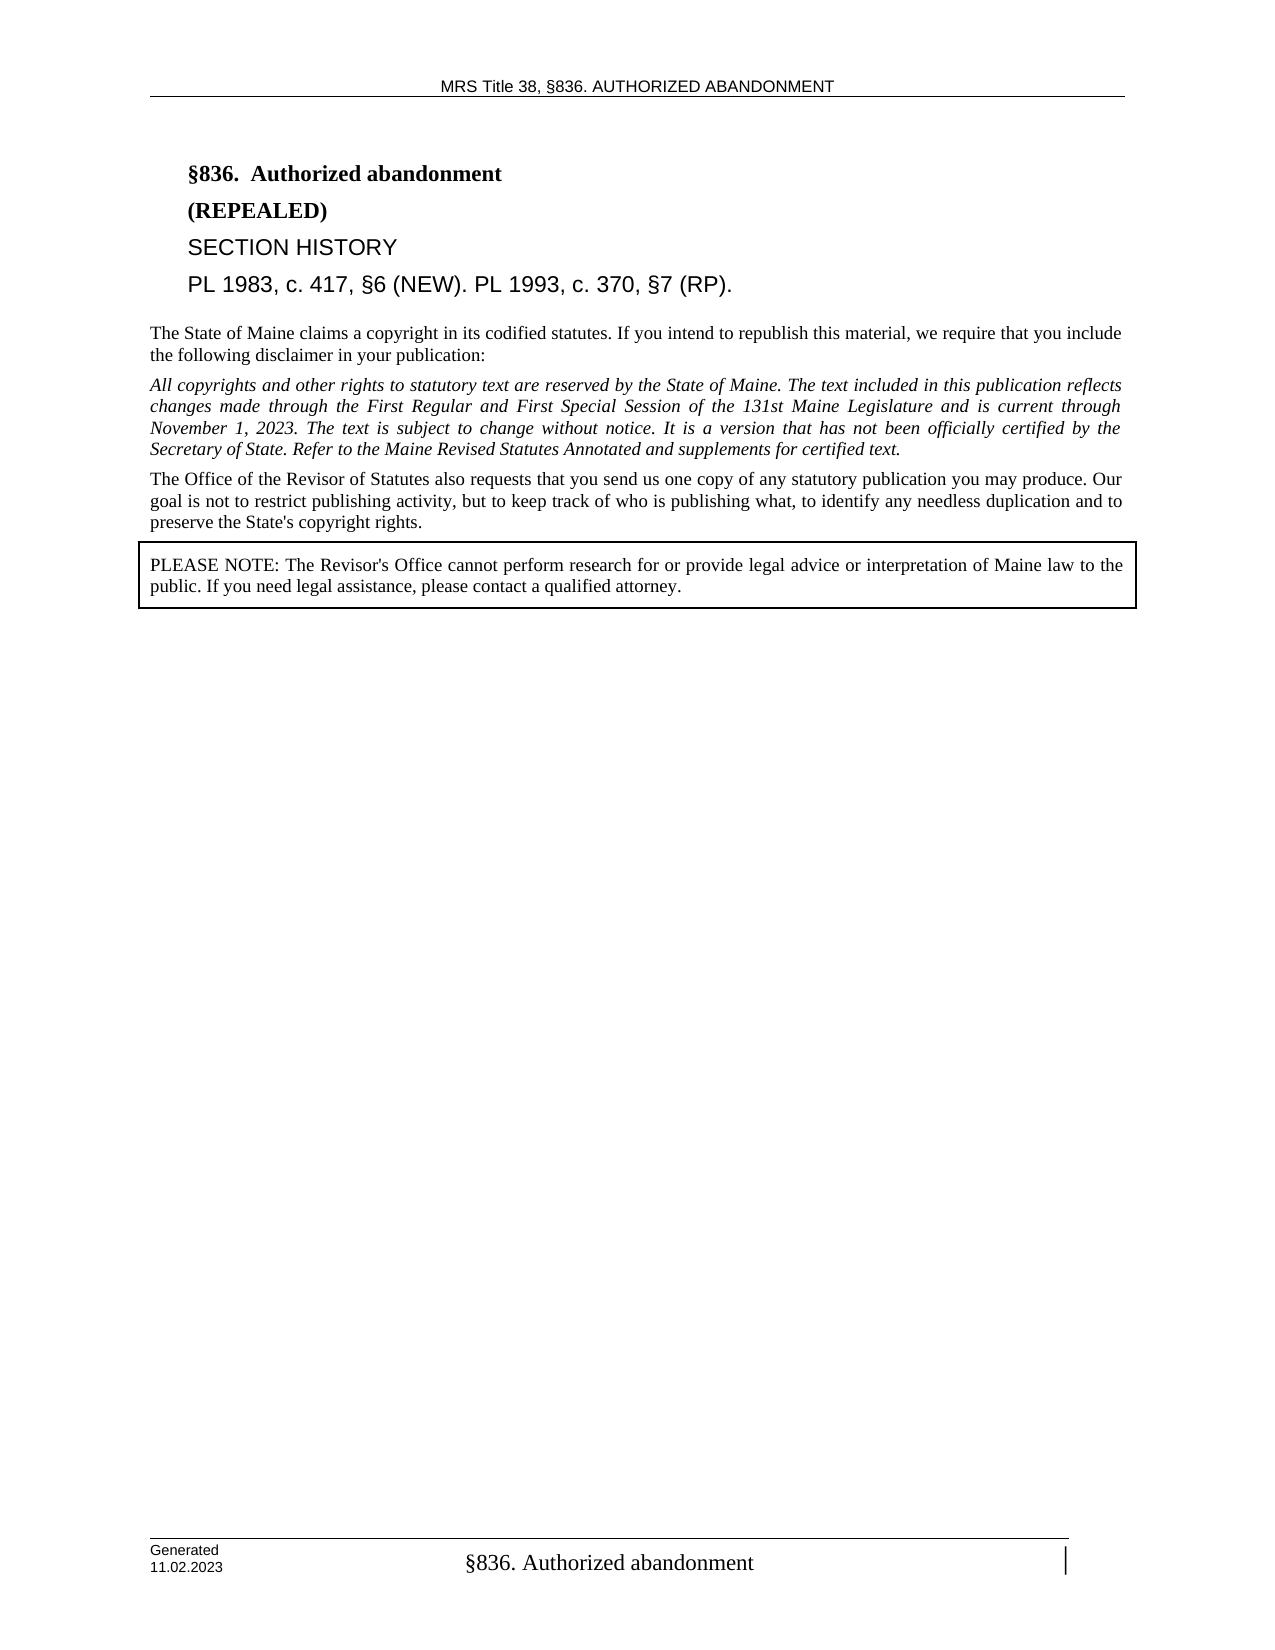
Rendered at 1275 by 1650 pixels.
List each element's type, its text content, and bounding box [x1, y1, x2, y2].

text PLEASE NOTE: The Revisor's Office cannot perform research for or provide legal advice or interpretation of Maine law to the public. If you need legal assistance, please contact a qualified attorney. [140, 543, 1135, 607]
text All copyrights and other rights to statutory text are reserved by the State of Maine. The text included in this publication reflects changes made through the First Regular and First Special Session of the 131st Maine Legislature and is current through November 1, 2023 . The text is subject to change without notice. It is a version that has not been officially certified by the Secretary of State. Refer to the Maine Revised Statutes Annotated and supplements for certified text. [150, 373, 1125, 460]
text PL 1983, c. 417, §6 (NEW). PL 1993, c. 370, §7 (RP). [187, 271, 1125, 297]
text §836. Authorized abandonment [187, 160, 1125, 187]
text The Office of the Revisor of Statutes also requests that you send us one copy of any statutory publication you may produce. Our goal is not to restrict publishing activity, but to keep track of who is publishing what, to identify any needless duplication and to preserve the State's copyright rights. [150, 468, 1125, 533]
text SECTION HISTORY [187, 234, 1125, 260]
text The State of Maine claims a copyright in its codified statutes. If you intend to republish this material, we require that you include the following disclaimer in your publication: [150, 322, 1125, 365]
text (REPEALED) [187, 197, 1125, 223]
